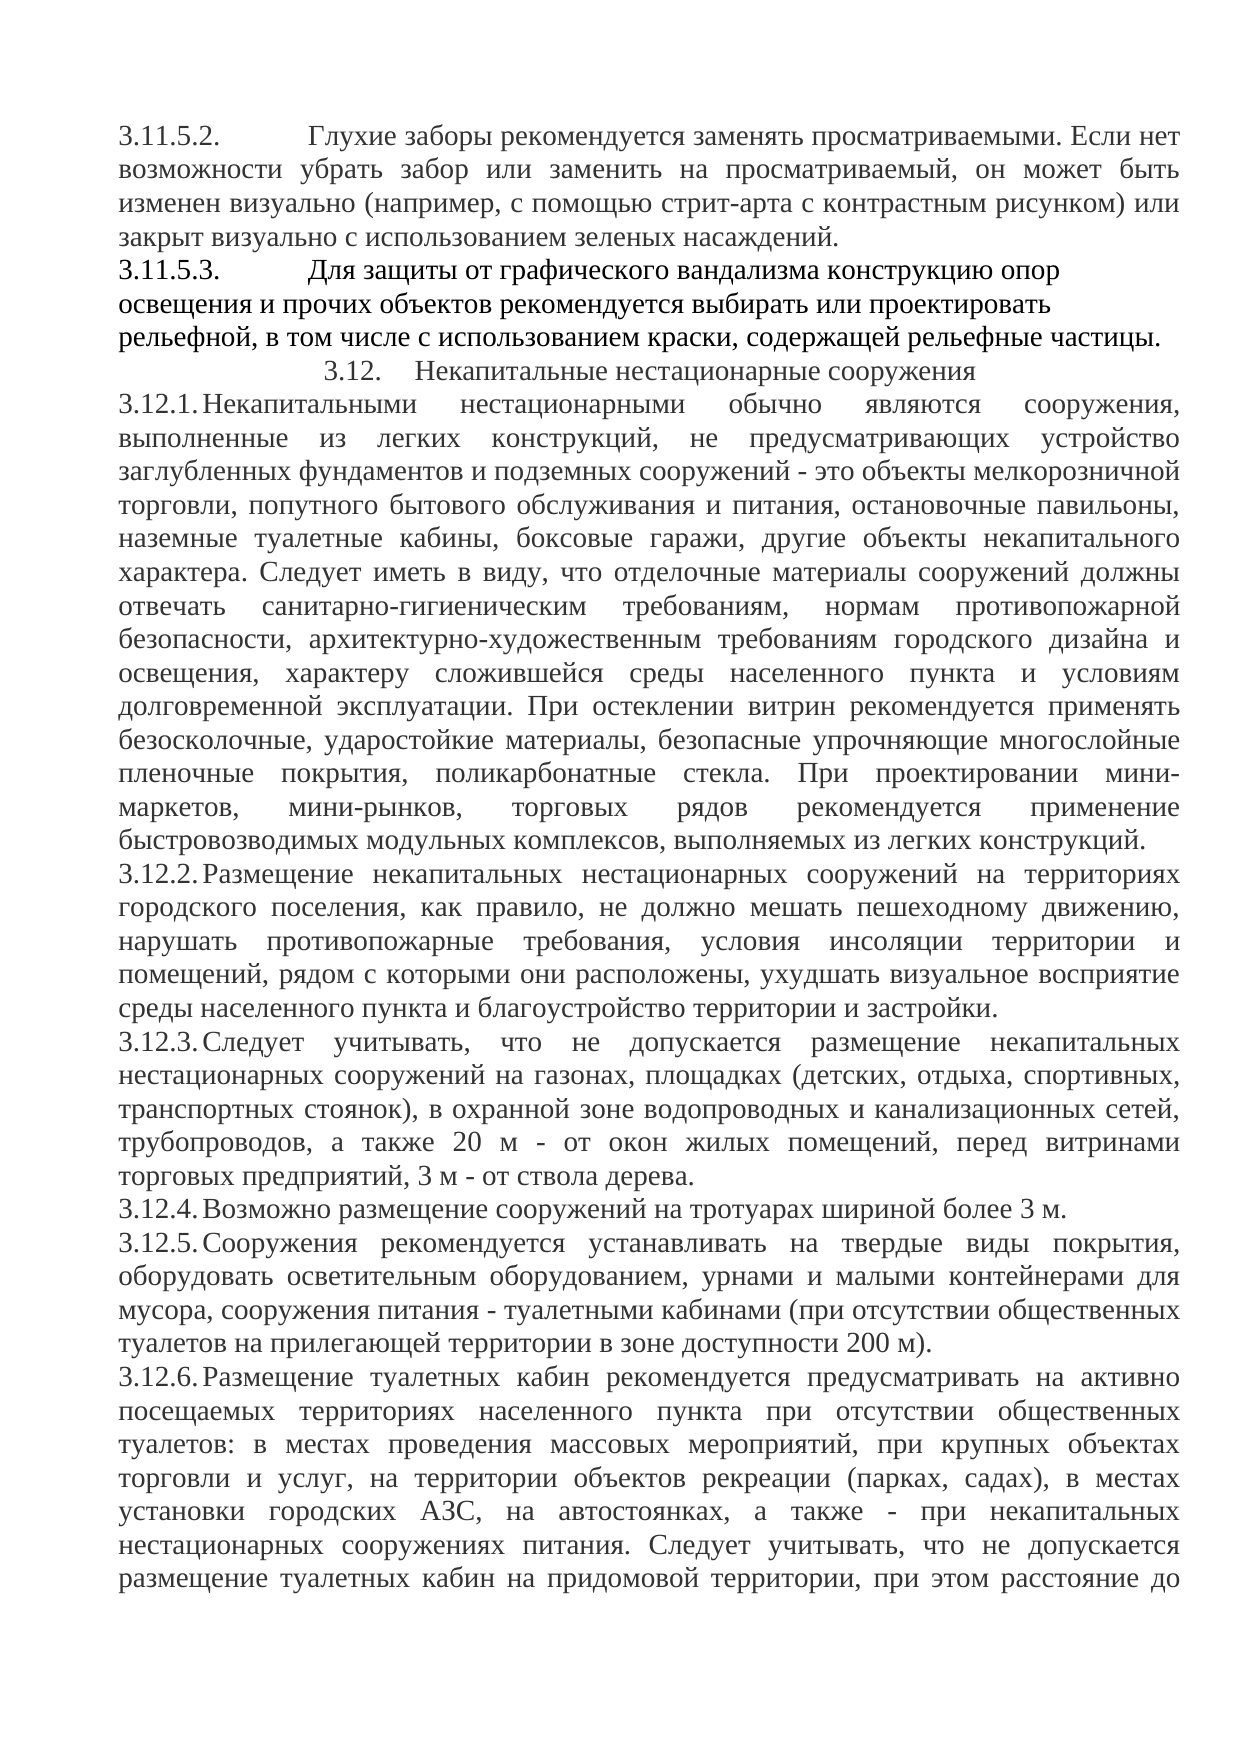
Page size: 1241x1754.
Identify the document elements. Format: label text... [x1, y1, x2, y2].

text 3.12.2. Размещение некапитальных нестационарных сооружений на территориях городского поселения, как правило, не должно мешать пешеходному движению, нарушать противопожарные требования, условия инсоляции территории и помещений, рядом с которыми они расположены, ухудшать визуальное восприятие среды населенного пункта и благоустройство территории и застройки. [118, 856, 1181, 1024]
text 3.12. Некапитальные нестационарные сооружения [118, 353, 1181, 386]
text 3.12.4. Возможно размещение сооружений на тротуарах шириной более 3 м. [118, 1191, 1181, 1225]
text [118, 1359, 1181, 1594]
text 3.12.1. Некапитальными нестационарными обычно являются сооружения, выполненные из легких конструкций, не предусматривающих устройство заглубленных фундаментов и подземных сооружений - это объекты мелкорозничной торговли, попутного бытового обслуживания и питания, остановочные павильоны, наземные туалетные кабины, боксовые гаражи, другие объекты некапитального характера. Следует иметь в виду, что отделочные материалы сооружений должны отвечать санитарно-гигиеническим требованиям, нормам противопожарной безопасности, архитектурно-художественным требованиям городского дизайна и освещения, характеру сложившейся среды населенного пункта и условиям долговременной эксплуатации. При остеклении витрин рекомендуется применять безосколочные, ударостойкие материалы, безопасные упрочняющие многослойные пленочные покрытия, поликарбонатные стекла. При проектировании мини-маркетов, мини-рынков, торговых рядов рекомендуется применение быстровозводимых модульных комплексов, выполняемых из легких конструкций. [118, 386, 1181, 856]
text 3.12.5. Сооружения рекомендуется устанавливать на твердые виды покрытия, оборудовать осветительным оборудованием, урнами и малыми контейнерами для мусора, сооружения питания - туалетными кабинами (при отсутствии общественных туалетов на прилегающей территории в зоне доступности 200 м). [118, 1225, 1181, 1359]
text 3.12.3. Следует учитывать, что не допускается размещение некапитальных нестационарных сооружений на газонах, площадках (детских, отдыха, спортивных, транспортных стоянок), в охранной зоне водопроводных и канализационных сетей, трубопроводов, а также 20 м - от окон жилых помещений, перед витринами торговых предприятий, 3 м - от ствола дерева. [118, 1024, 1181, 1191]
text 3.11.5.3. Для защиты от графического вандализма конструкцию опор освещения и прочих объектов рекомендуется выбирать или проектировать рельефной, в том числе с использованием краски, содержащей рельефные частицы. [118, 252, 1181, 353]
text 3.11.5.2. Глухие заборы рекомендуется заменять просматриваемыми. Если нет возможности убрать забор или заменить на просматриваемый, он может быть изменен визуально (например, с помощью стрит-арта с контрастным рисунком) или закрыт визуально с использованием зеленых насаждений. [118, 118, 1181, 252]
